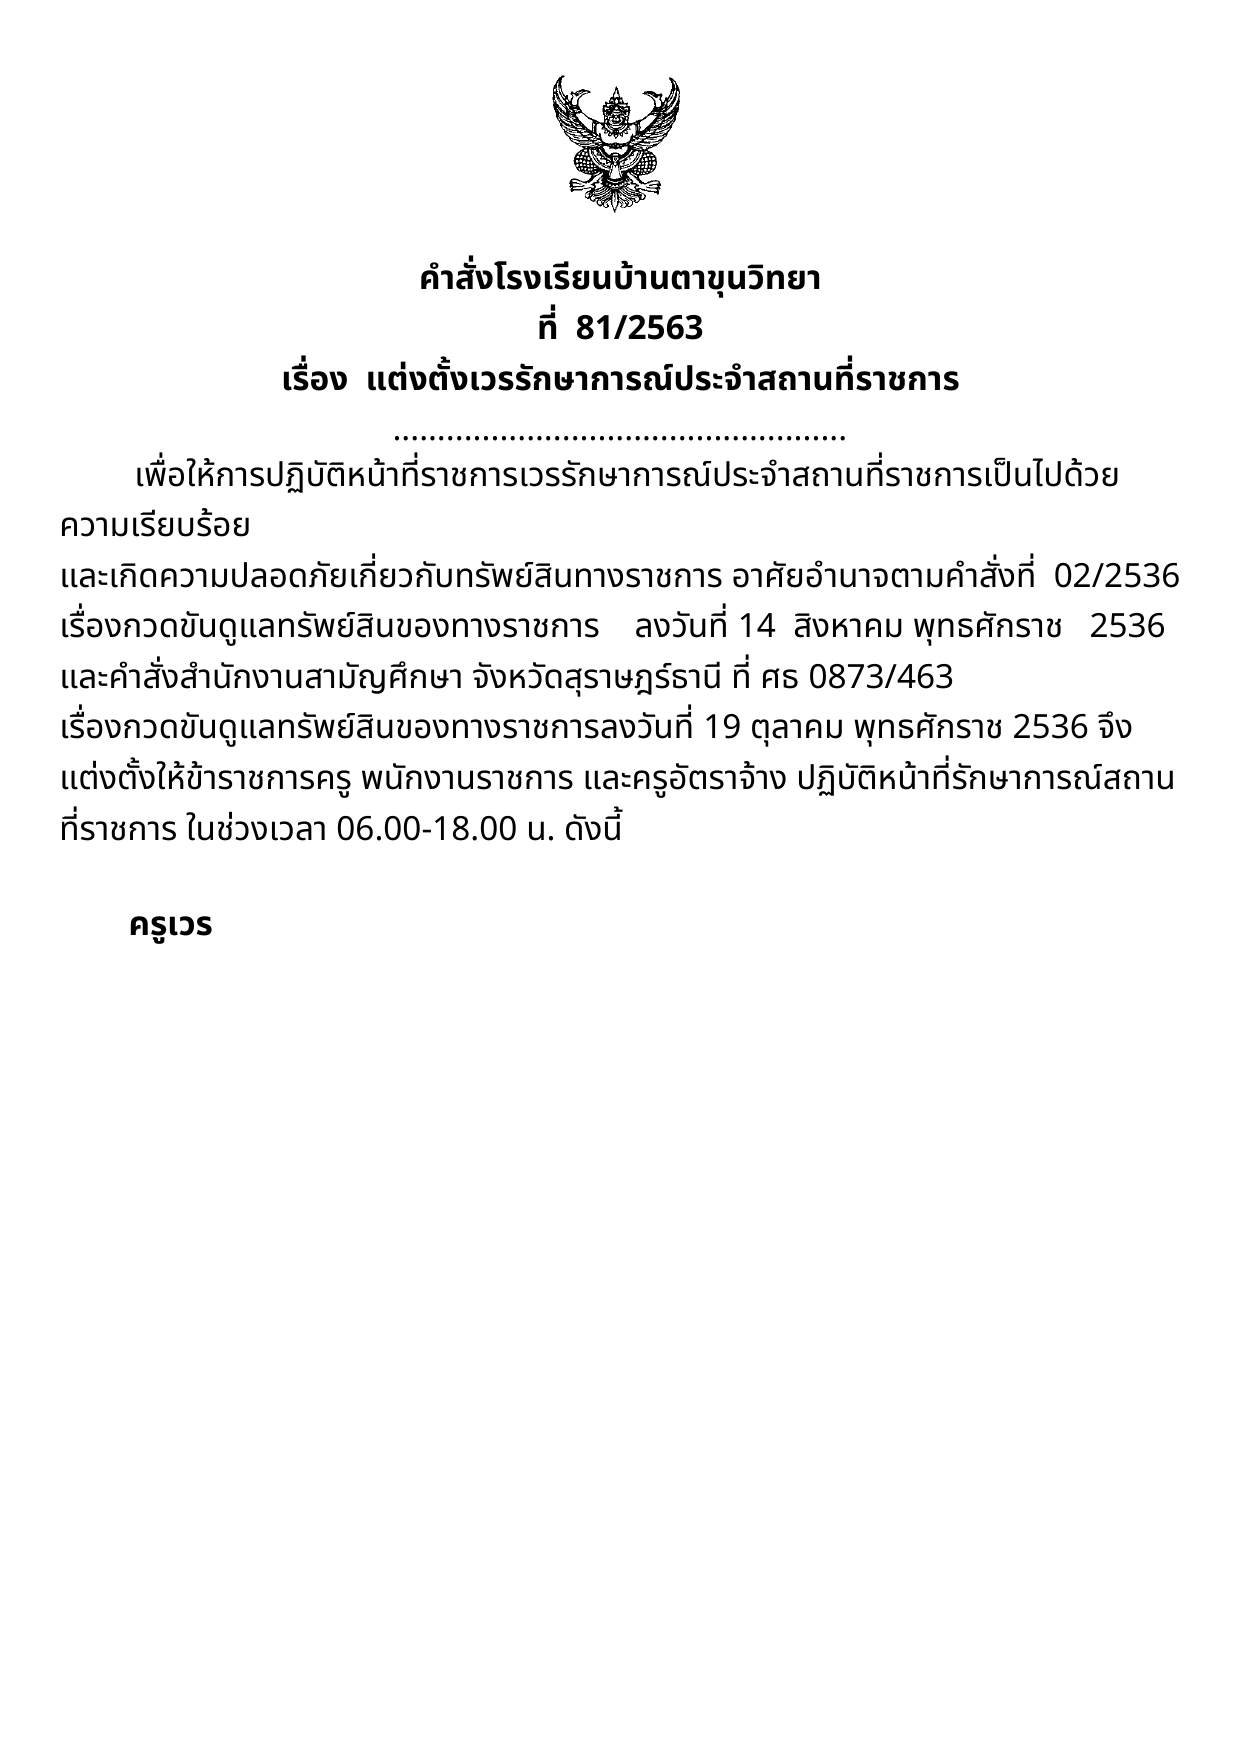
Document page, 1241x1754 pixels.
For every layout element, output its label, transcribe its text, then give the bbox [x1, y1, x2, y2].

text เรื่องกวดขันดูแลทรัพย์สินของทางราชการลงวันที่ 19 ตุลาคม พุทธศักราช 2536 จึงแต่งตั้งให้ข้าราชการครู พนักงานราชการ และครูอัตราจ้าง ปฏิบัติหน้าที่รักษาการณ์สถานที่ราชการ ในช่วงเวลา 06.00-18.00 น. ดังนี้ [59, 703, 1181, 855]
text ................................................... [59, 405, 1181, 451]
text ที่ 81/2563 [59, 304, 1181, 355]
text เพื่อให้การปฏิบัติหน้าที่ราชการเวรรักษาการณ์ประจำสถานที่ราชการเป็นไปด้วยความเรียบร้อย [59, 451, 1181, 551]
text คำสั่งโรงเรียนบ้านตาขุนวิทยา [59, 254, 1181, 304]
text และเกิดความปลอดภัยเกี่ยวกับทรัพย์สินทางราชการ อาศัยอำนาจตามคำสั่งที่ 02/2536 เรื่องกวดขันดูแลทรัพย์สินของทางราชการ ลงวันที่ 14 สิงหาคม พุทธศักราช 2536 และคำสั่งสำนักงานสามัญศึกษา จังหวัดสุราษฎร์ธานี ที่ ศธ 0873/463 [59, 551, 1181, 703]
text ครูเวร [59, 900, 1181, 951]
picture [549, 73, 683, 215]
text เรื่อง แต่งตั้งเวรรักษาการณ์ประจำสถานที่ราชการ [59, 355, 1181, 405]
